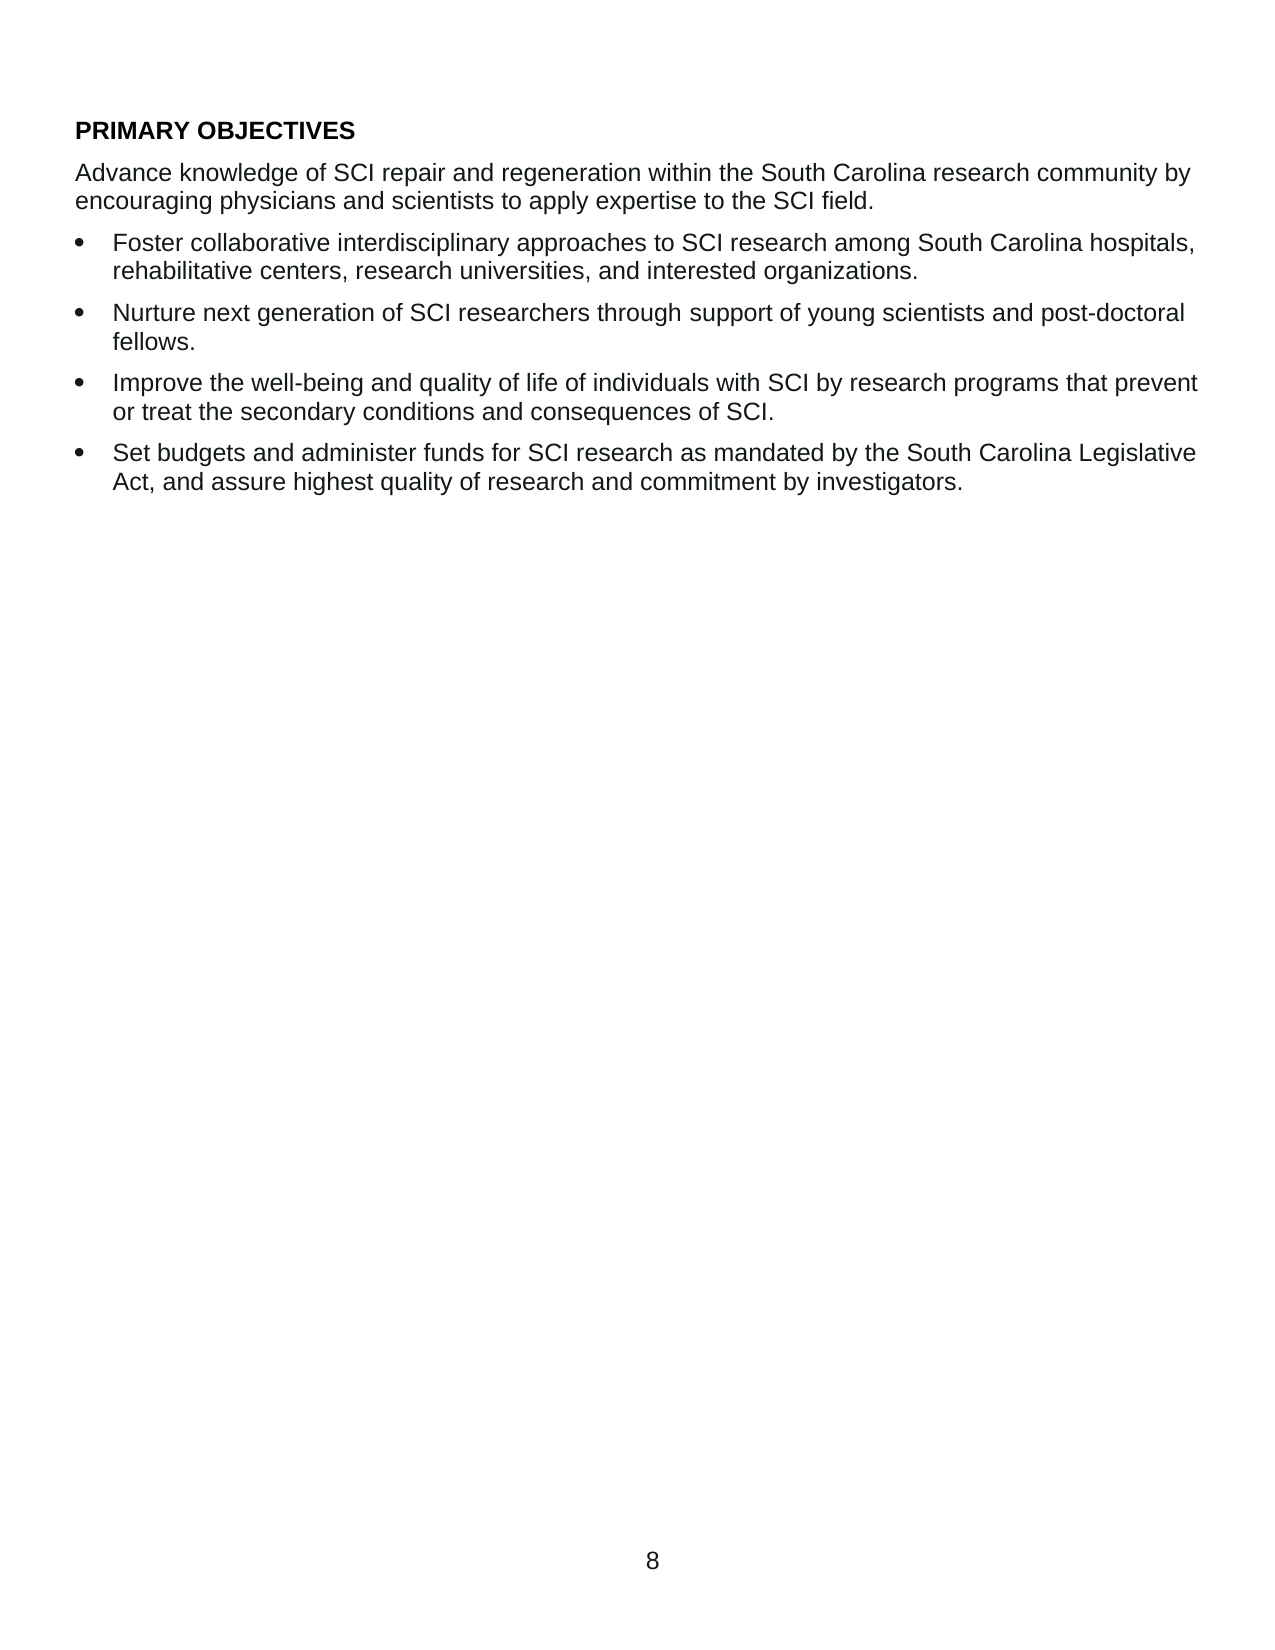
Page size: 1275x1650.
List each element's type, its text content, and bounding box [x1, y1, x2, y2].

subtitle PRIMARY OBJECTIVES [75, 116, 1200, 145]
list Nurture next generation of SCI researchers through support of young scientists and post-doctoral fellows. [75, 298, 1200, 355]
list Foster collaborative interdisciplinary approaches to SCI research among South Carolina hospitals, rehabilitative centers, research universities, and interested organizations. [75, 227, 1200, 285]
list Improve the well-being and quality of life of individuals with SCI by research programs that prevent or treat the secondary conditions and consequences of SCI. [75, 368, 1200, 425]
text Advance knowledge of SCI repair and regeneration within the South Carolina research community by encouraging physicians and scientists to apply expertise to the SCI field. [75, 157, 1200, 215]
list Set budgets and administer funds for SCI research as mandated by the South Carolina Legislative Act, and assure highest quality of research and commitment by investigators. [75, 438, 1200, 495]
